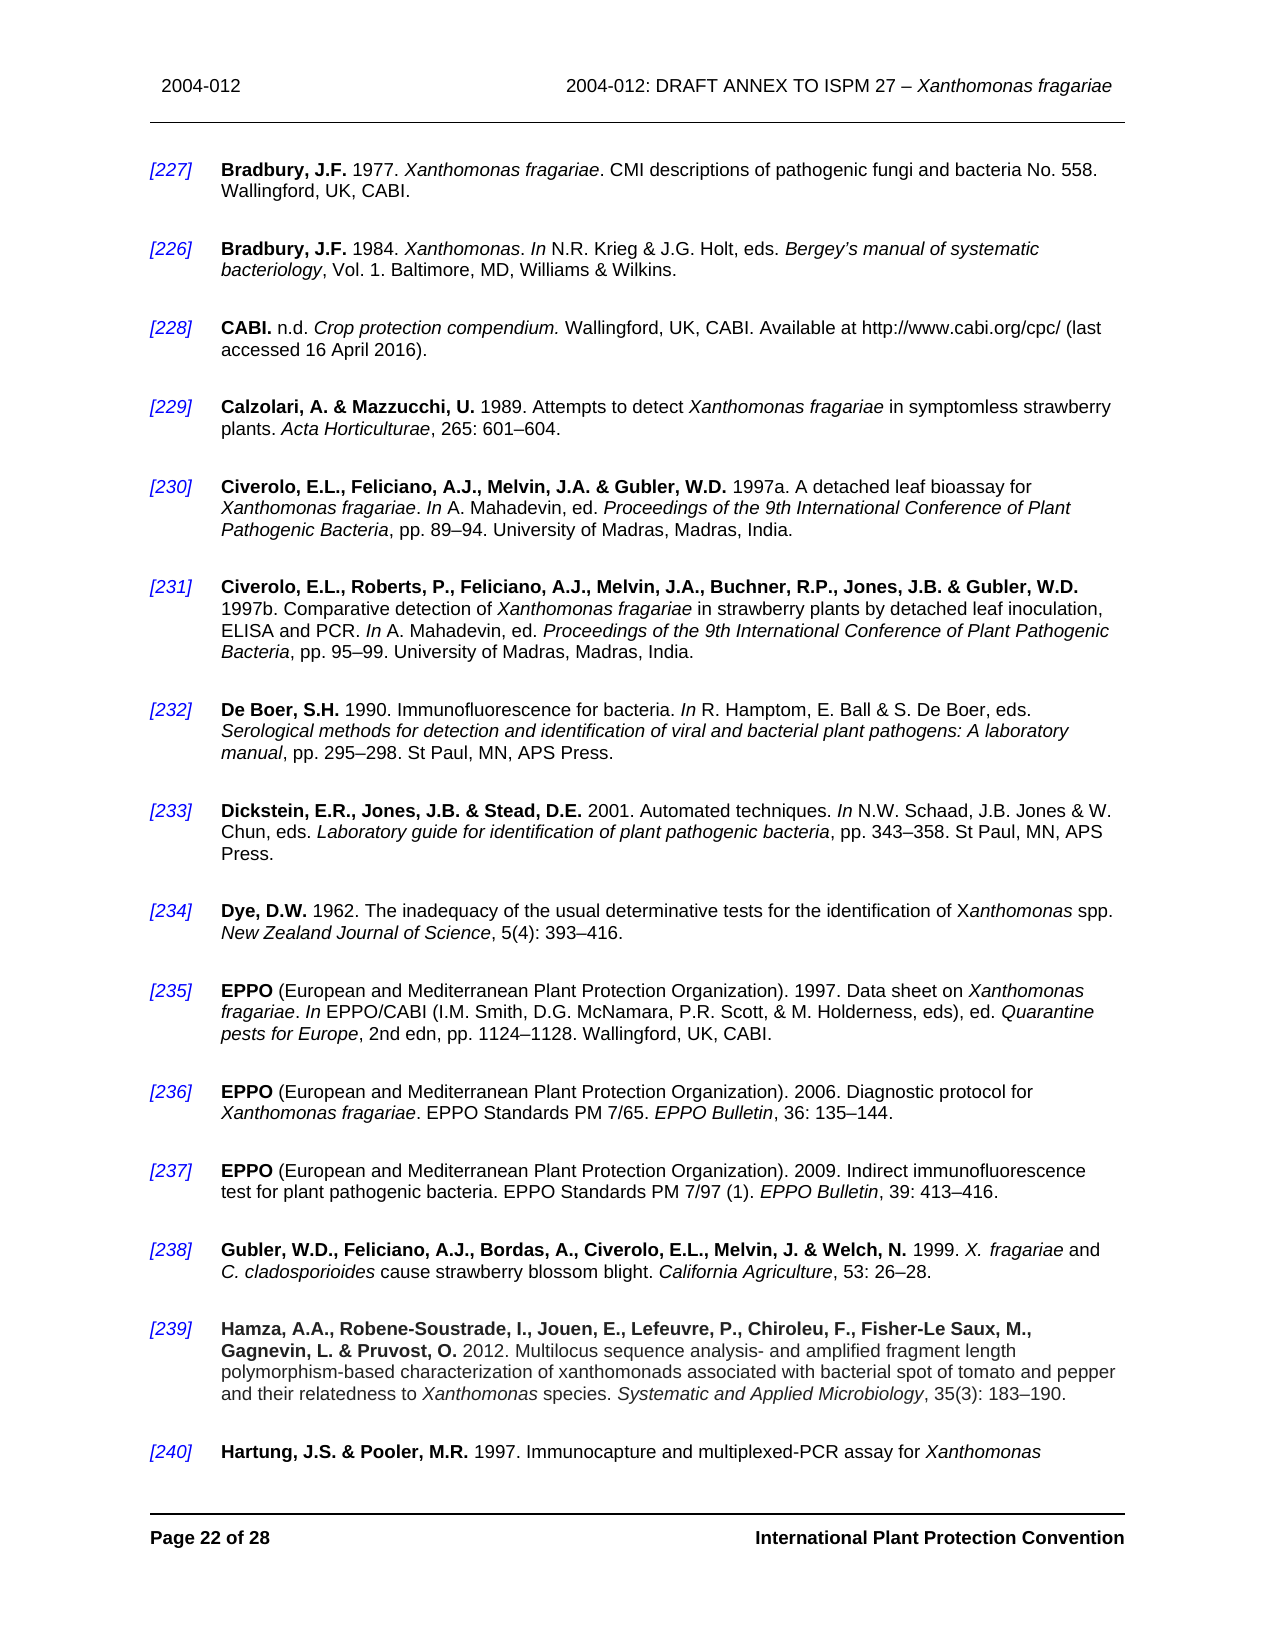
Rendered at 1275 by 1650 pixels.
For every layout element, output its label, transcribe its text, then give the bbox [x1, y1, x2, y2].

table_cell [229] [150, 388, 212, 467]
table_cell [226] [150, 229, 212, 308]
table_cell [232] [150, 690, 212, 791]
table_cell [234] [150, 892, 212, 971]
table_cell [228] [150, 309, 212, 388]
table_cell Bradbury, J.F. 1984. Xanthomonas. In N.R. Krieg & J.G. Holt, eds. Bergey’s manual of systematic bacteriology, Vol. 1. Baltimore, MD, Williams & Wilkins. [213, 229, 1125, 308]
table_cell [236] [150, 1072, 212, 1151]
table_cell [227] [150, 150, 212, 229]
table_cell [213, 1432, 1125, 1471]
table_cell EPPO (European and Mediterranean Plant Protection Organization). 2009. Indirect immunofluorescence test for plant pathogenic bacteria. EPPO Standards PM 7/97 (1). EPPO Bulletin, 39: 413–416. [213, 1151, 1125, 1231]
table_cell Bradbury, J.F. 1977. Xanthomonas fragariae. CMI descriptions of pathogenic fungi and bacteria No. 558. Wallingford, UK, CABI. [213, 150, 1125, 229]
table_cell [239] [150, 1310, 212, 1432]
table_cell Gubler, W.D., Feliciano, A.J., Bordas, A., Civerolo, E.L., Melvin, J. & Welch, N. 1999. X. fragariae and C. cladosporioides cause strawberry blossom blight. California Agriculture, 53: 26–28. [213, 1231, 1125, 1310]
table_cell Hamza, A.A., Robene-Soustrade, I., Jouen, E., Lefeuvre, P., Chiroleu, F., Fisher-Le Saux, M., Gagnevin, L. & Pruvost, O. 2012. Multilocus sequence analysis- and amplified fragment length polymorphism-based characterization of xanthomonads associated with bacterial spot of tomato and pepper and their relatedness to Xanthomonas species. Systematic and Applied Microbiology, 35(3): 183–190. [213, 1310, 1125, 1432]
table_cell [235] [150, 971, 212, 1072]
table_cell [231] [150, 568, 212, 690]
table_cell [230] [150, 467, 212, 568]
table_cell EPPO (European and Mediterranean Plant Protection Organization). 1997. Data sheet on Xanthomonas fragariae. In EPPO/CABI (I.M. Smith, D.G. McNamara, P.R. Scott, & M. Holderness, eds), ed. Quarantine pests for Europe, 2nd edn, pp. 1124–1128. Wallingford, UK, CABI. [213, 971, 1125, 1072]
table_cell Dickstein, E.R., Jones, J.B. & Stead, D.E. 2001. Automated techniques. In N.W. Schaad, J.B. Jones & W. Chun, eds. Laboratory guide for identification of plant pathogenic bacteria, pp. 343–358. St Paul, MN, APS Press. [213, 791, 1125, 892]
table_cell CABI. n.d. Crop protection compendium. Wallingford, UK, CABI. Available at http://www.cabi.org/cpc/ (last accessed 16 April 2016). [213, 309, 1125, 388]
table_cell [233] [150, 791, 212, 892]
table_cell [240] [150, 1432, 212, 1471]
table_cell [238] [150, 1231, 212, 1310]
table_cell EPPO (European and Mediterranean Plant Protection Organization). 2006. Diagnostic protocol for Xanthomonas fragariae. EPPO Standards PM 7/65. EPPO Bulletin, 36: 135–144. [213, 1072, 1125, 1151]
table_cell [237] [150, 1151, 212, 1231]
table_cell Civerolo, E.L., Roberts, P., Feliciano, A.J., Melvin, J.A., Buchner, R.P., Jones, J.B. & Gubler, W.D. 1997b. Comparative detection of Xanthomonas fragariae in strawberry plants by detached leaf inoculation, ELISA and PCR. In A. Mahadevin, ed. Proceedings of the 9th International Conference of Plant Pathogenic Bacteria, pp. 95–99. University of Madras, Madras, India. [213, 568, 1125, 690]
table_cell Civerolo, E.L., Feliciano, A.J., Melvin, J.A. & Gubler, W.D. 1997a. A detached leaf bioassay for Xanthomonas fragariae. In A. Mahadevin, ed. Proceedings of the 9th International Conference of Plant Pathogenic Bacteria, pp. 89–94. University of Madras, Madras, India. [213, 467, 1125, 568]
table_cell Dye, D.W. 1962. The inadequacy of the usual determinative tests for the identification of Xanthomonas spp. New Zealand Journal of Science, 5(4): 393–416. [213, 892, 1125, 971]
table_cell De Boer, S.H. 1990. Immunofluorescence for bacteria. In R. Hamptom, E. Ball & S. De Boer, eds. Serological methods for detection and identification of viral and bacterial plant pathogens: A laboratory manual, pp. 295–298. St Paul, MN, APS Press. [213, 690, 1125, 791]
table_cell Calzolari, A. & Mazzucchi, U. 1989. Attempts to detect Xanthomonas fragariae in symptomless strawberry plants. Acta Horticulturae, 265: 601–604. [213, 388, 1125, 467]
